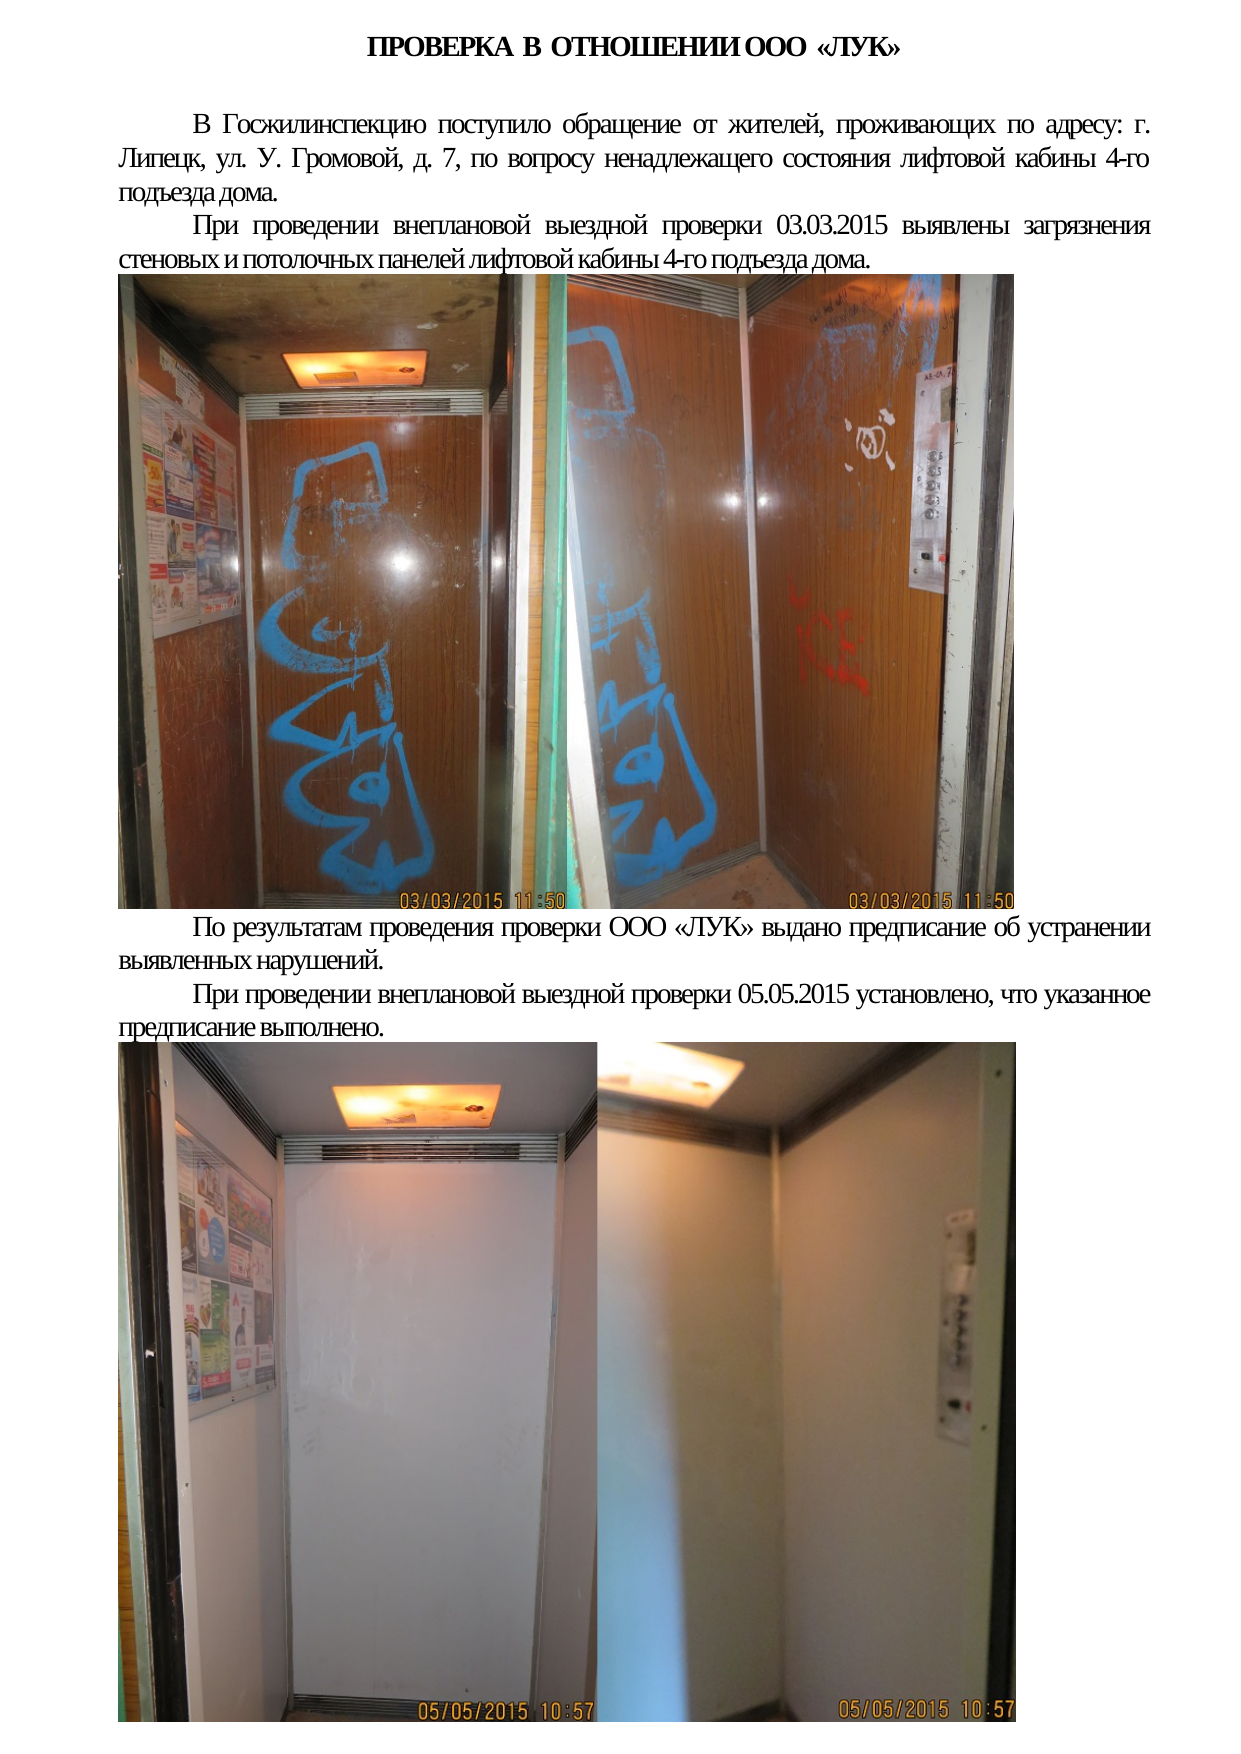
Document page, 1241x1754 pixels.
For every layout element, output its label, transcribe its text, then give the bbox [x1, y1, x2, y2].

text ПРОВЕРКА В ОТНОШЕНИИ ООО «ЛУК» [118, 29, 1152, 63]
text При проведении внеплановой выездной проверки 05.05.2015 установлено, что указанное предписание выполнено. [118, 976, 1152, 1043]
picture [118, 274, 1014, 909]
text При проведении внеплановой выездной проверки 03.03.2015 выявлены загрязнения стеновых и потолочных панелей лифтовой кабины 4-го подъезда дома. [118, 207, 1152, 274]
text В Госжилинспекцию поступило обращение от жителей, проживающих по адресу: г. Липецк, ул. У. Громовой, д. 7, по вопросу ненадлежащего состояния лифтовой кабины 4-го подъезда дома. [118, 107, 1152, 207]
picture [118, 1042, 1016, 1722]
text По результатам проведения проверки ООО «ЛУК» выдано предписание об устранении выявленных нарушений. [118, 909, 1152, 976]
